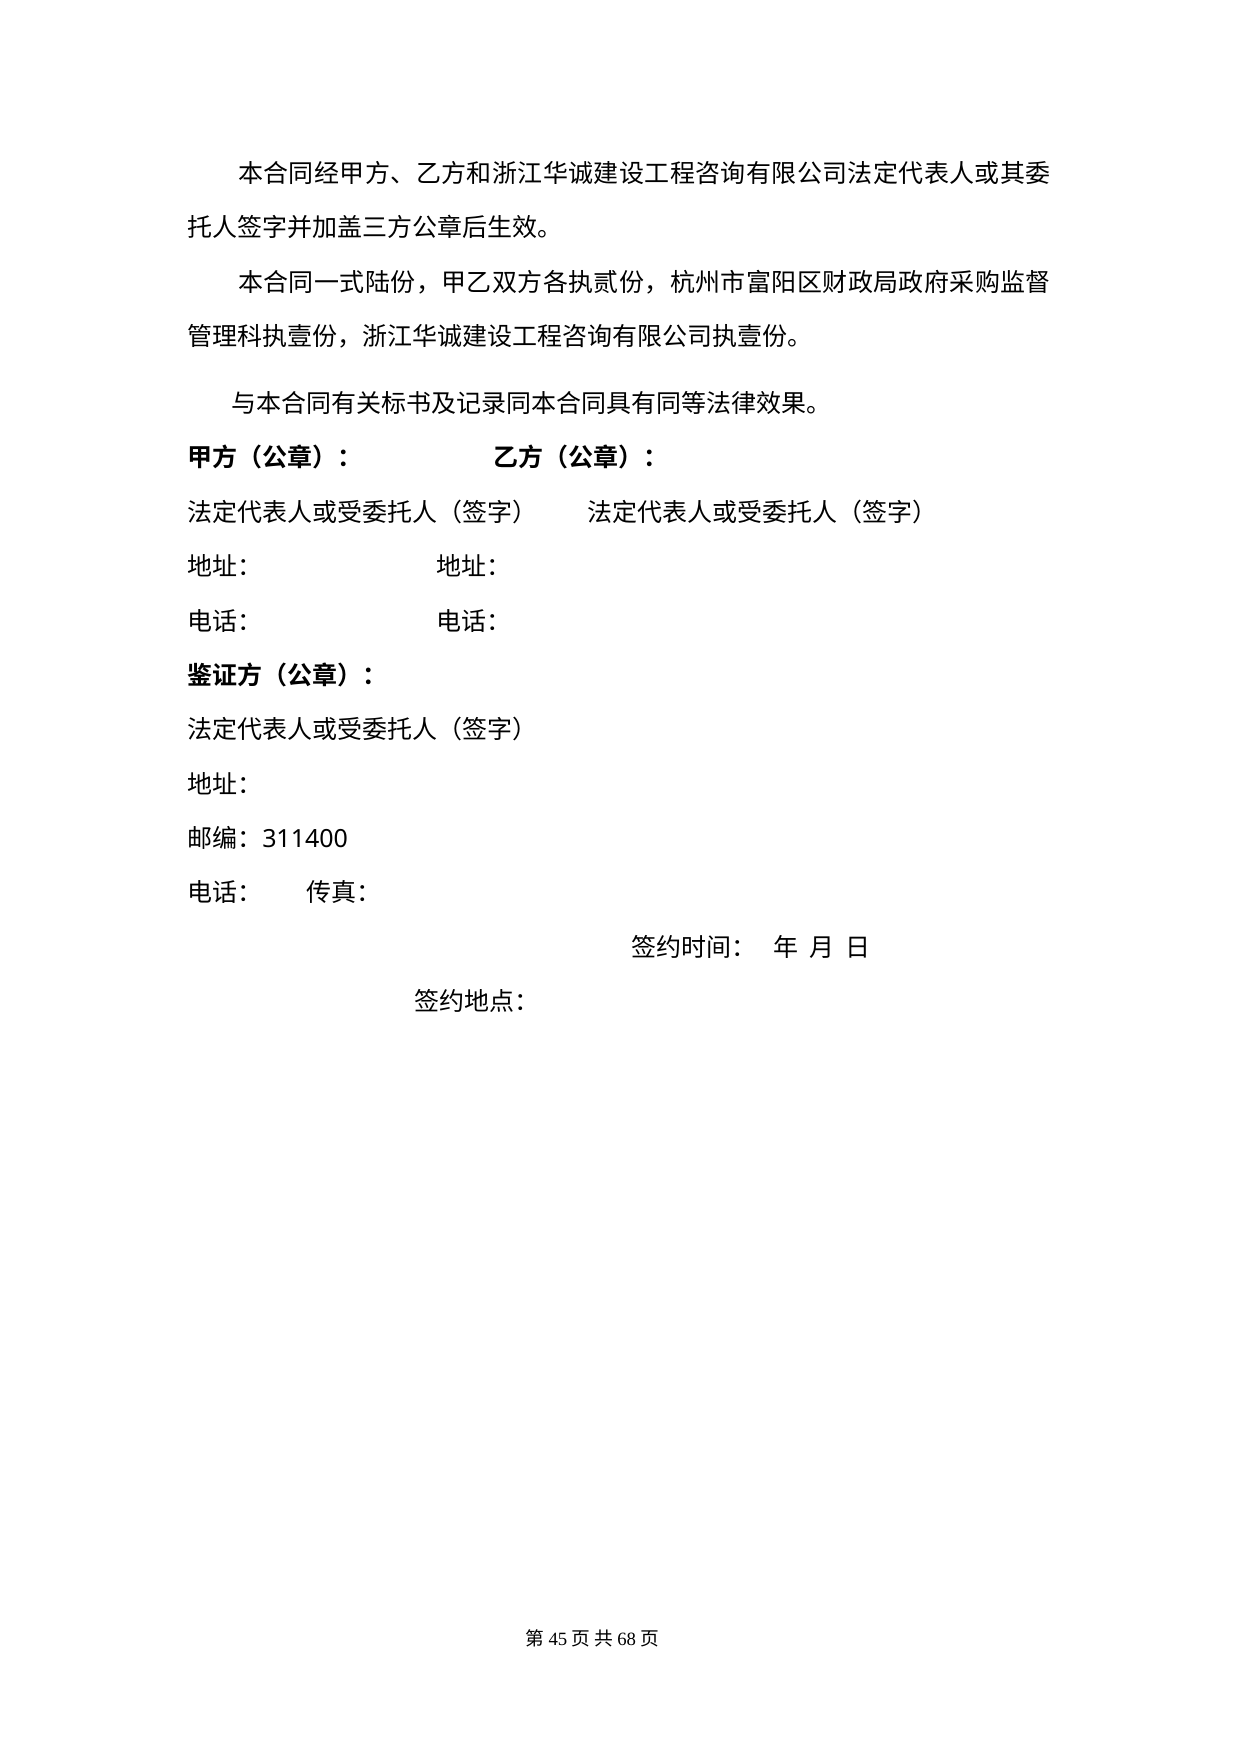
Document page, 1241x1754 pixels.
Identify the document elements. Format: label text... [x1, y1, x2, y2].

text 本合同一式陆份，甲乙双方各执贰份，杭州市富阳区财政局政府采购监督管理科执壹份，浙江华诚建设工程咨询有限公司执壹份。 [187, 262, 1053, 353]
text 电话： 传真： [187, 873, 1053, 909]
text 与本合同有关标书及记录同本合同具有同等法律效果。 [169, 383, 1053, 420]
text 本合同经甲方、乙方和浙江华诚建设工程咨询有限公司法定代表人或其委托人签字并加盖三方公章后生效。 [187, 153, 1053, 244]
text 地址： 地址： [187, 547, 1053, 583]
text 地址： [187, 764, 1053, 800]
text 签约地点： [187, 982, 1053, 1018]
text 鉴证方（公章）： [187, 655, 1053, 692]
text 签约时间： 年 月 日 [181, 927, 1053, 963]
text 电话： 电话： [187, 601, 1053, 637]
text 邮编：311400 [187, 818, 1053, 855]
text 甲方（公章）： 乙方（公章）： [187, 438, 1053, 474]
text 法定代表人或受委托人（签字） [187, 710, 1053, 746]
text 法定代表人或受委托人（签字） 法定代表人或受委托人（签字） [187, 492, 1053, 528]
